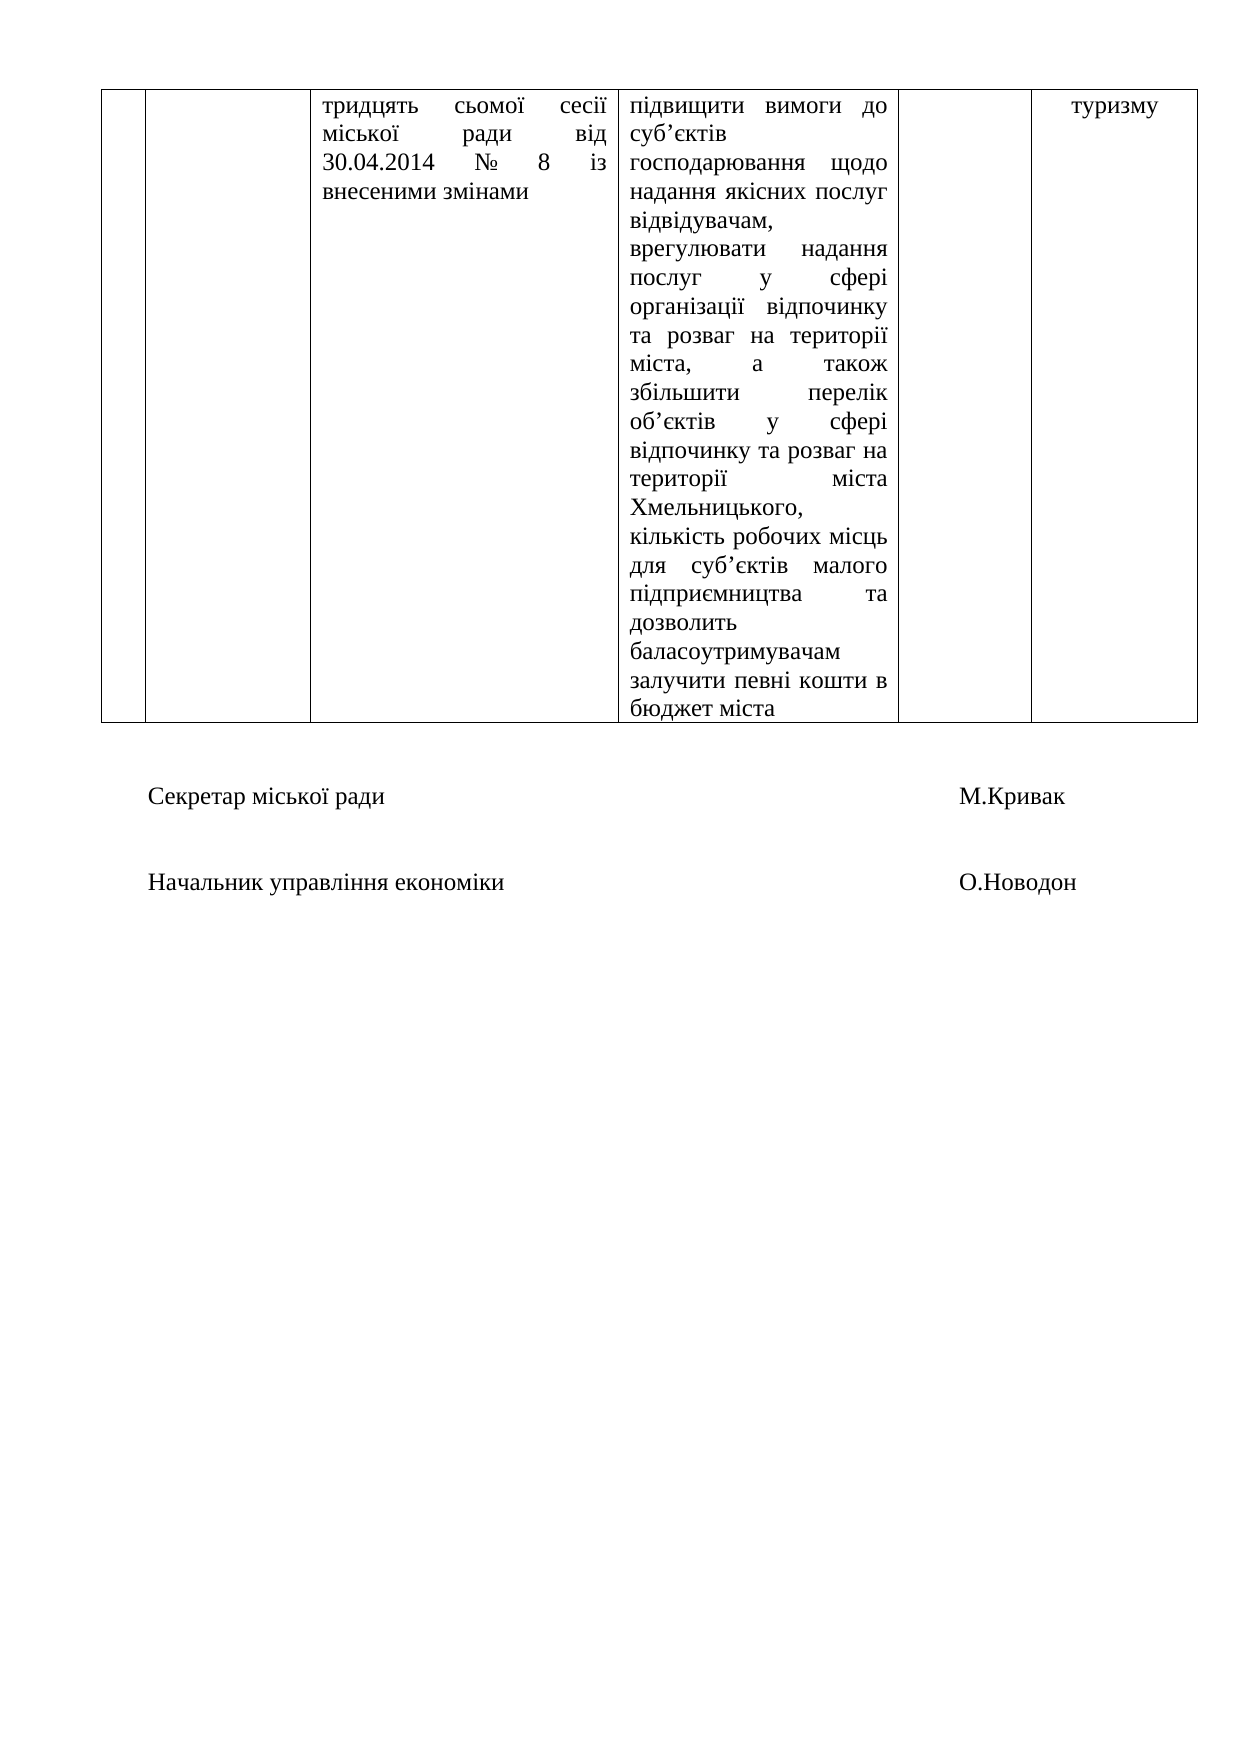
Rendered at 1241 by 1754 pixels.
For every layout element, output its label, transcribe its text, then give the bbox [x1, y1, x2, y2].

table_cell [146, 90, 310, 722]
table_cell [311, 90, 618, 722]
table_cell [1032, 90, 1197, 722]
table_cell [619, 90, 898, 722]
text Секретар міської ради М.Кривак [148, 781, 1152, 809]
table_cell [899, 90, 1031, 722]
table_cell 9. [102, 90, 145, 722]
text Начальник управління економіки О.Новодон [148, 867, 1152, 896]
